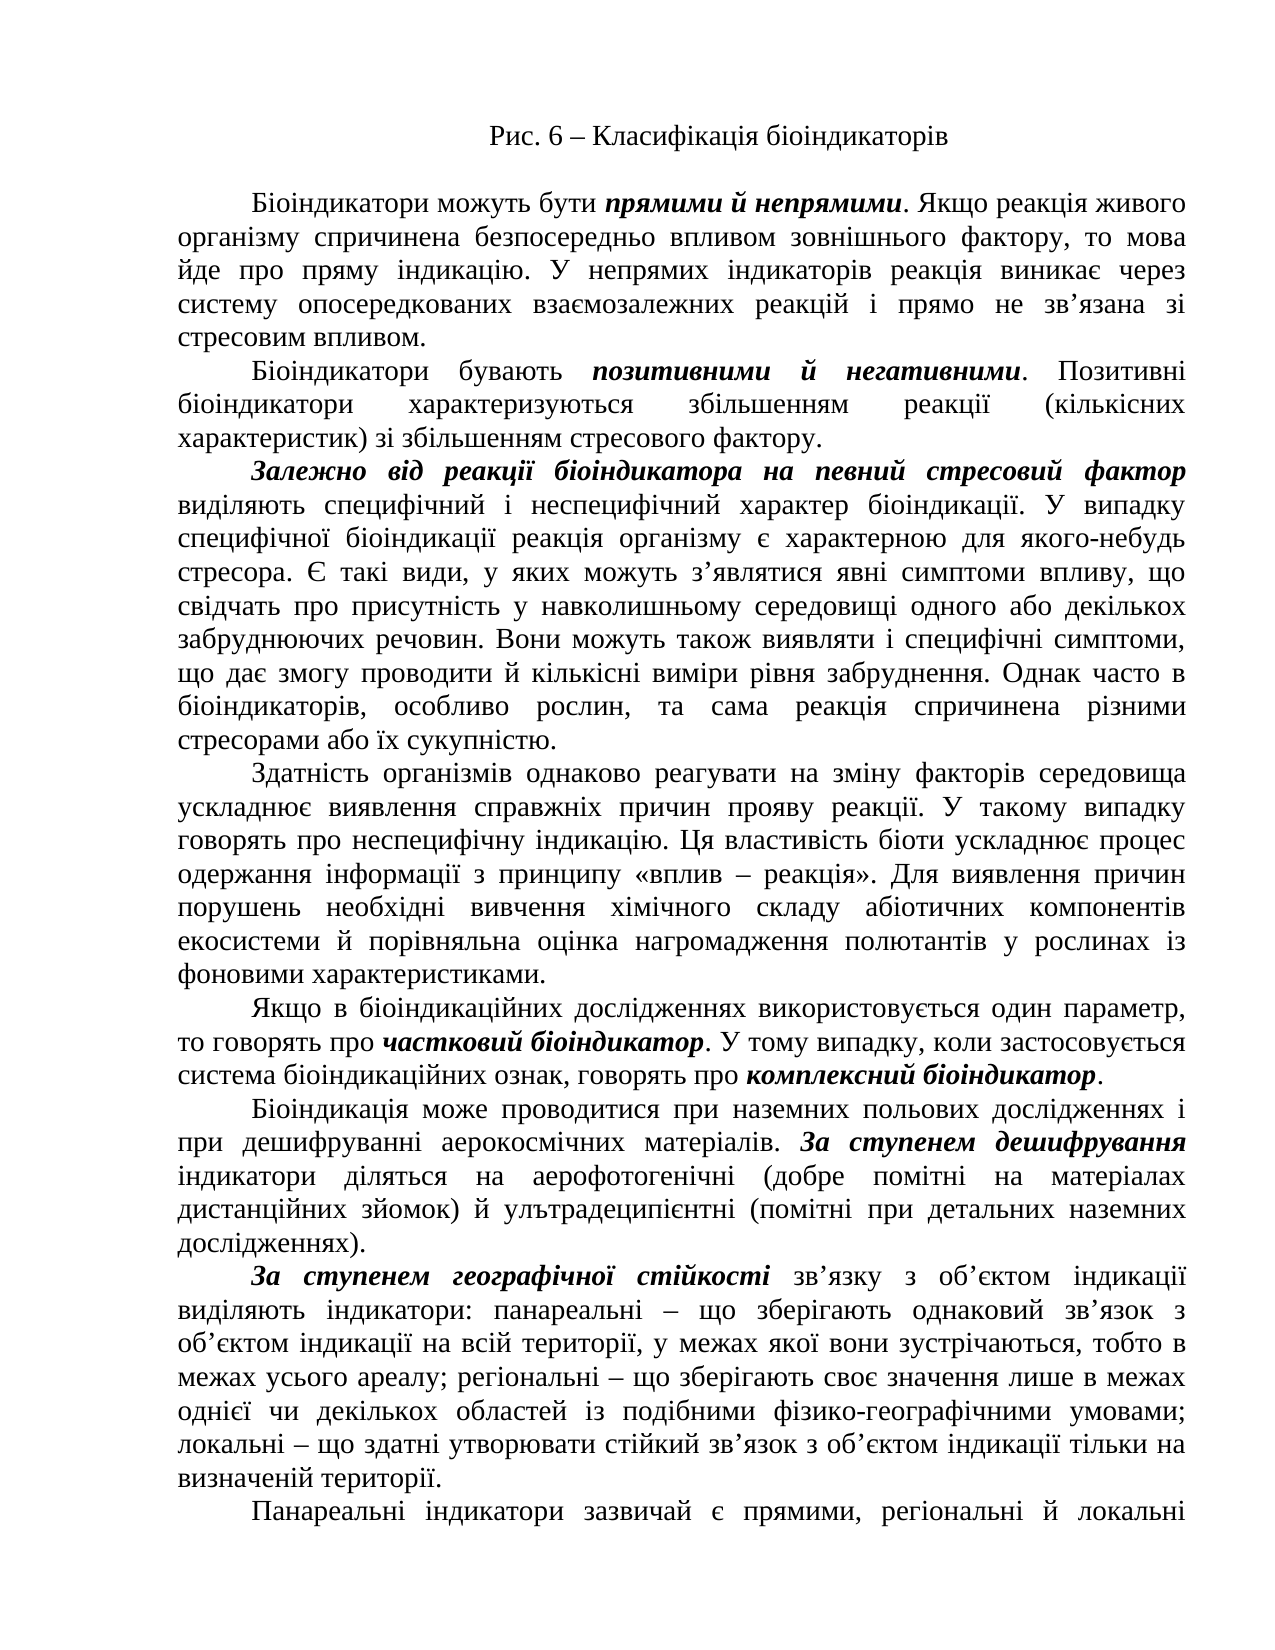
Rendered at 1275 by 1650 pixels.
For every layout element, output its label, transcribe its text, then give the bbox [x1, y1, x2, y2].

text Біоіндикатори бувають позитивними й негативними. Позитивні біоіндикатори характеризуються збільшенням реакції (кількісних характеристик) зі збільшенням стресового фактору. [177, 353, 1186, 453]
text Залежно від реакції біоіндикатора на певний стресовий фактор виділяють специфічний і неспецифічний характер біоіндикації. У випадку специфічної біоіндикації реакція організму є характерною для якого-небудь стресора. Є такі види, у яких можуть з’являтися явні симптоми впливу, що свідчать про присутність у навколишньому середовищі одного або декількох забруднюючих речовин. Вони можуть також виявляти і специфічні симптоми, що дає змогу проводити й кількісні виміри рівня забруднення. Однак часто в біоіндикаторів, особливо рослин, та сама реакція спричинена різними стресорами або їх сукупністю. [177, 453, 1186, 755]
text Біоіндикатори можуть бути прямими й непрямими. Якщо реакція живого організму спричинена безпосередньо впливом зовнішнього фактору, то мова йде про пряму індикацію. У непрямих індикаторів реакція виникає через систему опосередкованих взаємозалежних реакцій і прямо не зв’язана зі стресовим впливом. [177, 185, 1186, 353]
text За ступенем географічної стійкості зв’язку з об’єктом індикації виділяють індикатори: панареальні – що зберігають однаковий зв’язок з об’єктом індикації на всій території, у межах якої вони зустрічаються, тобто в межах усього ареалу; регіональні – що зберігають своє значення лише в межах однієї чи декількох областей із подібними фізико-географічними умовами; локальні – що здатні утворювати стійкий зв’язок з об’єктом індикації тільки на визначеній території. [177, 1258, 1186, 1493]
text Здатність організмів однаково реагувати на зміну факторів середовища ускладнює виявлення справжніх причин прояву реакції. У такому випадку говорять про неспецифічну індикацію. Ця властивість біоти ускладнює процес одержання інформації з принципу «вплив – реакція». Для виявлення причин порушень необхідні вивчення хімічного складу абіотичних компонентів екосистеми й порівняльна оцінка нагромадження полютантів у рослинах із фоновими характеристиками. [177, 755, 1186, 990]
text Біоіндикація може проводитися при наземних польових дослідженнях і при дешифруванні аерокосмічних матеріалів. За ступенем дешифрування індикатори діляться на аерофотогенічні (добре помітні на матеріалах дистанційних зйомок) й улътрадеципієнтні (помітні при детальних наземних дослідженнях). [177, 1091, 1186, 1258]
text Якщо в біоіндикаційних дослідженнях використовується один параметр, то говорять про частковий біоіндикатор. У тому випадку, коли застосовується система біоіндикаційних ознак, говорять про комплексний біоіндикатор. [177, 990, 1186, 1091]
text Рис. 6 – Класифікація біоіндикаторів [177, 118, 1186, 152]
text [177, 1493, 1186, 1527]
